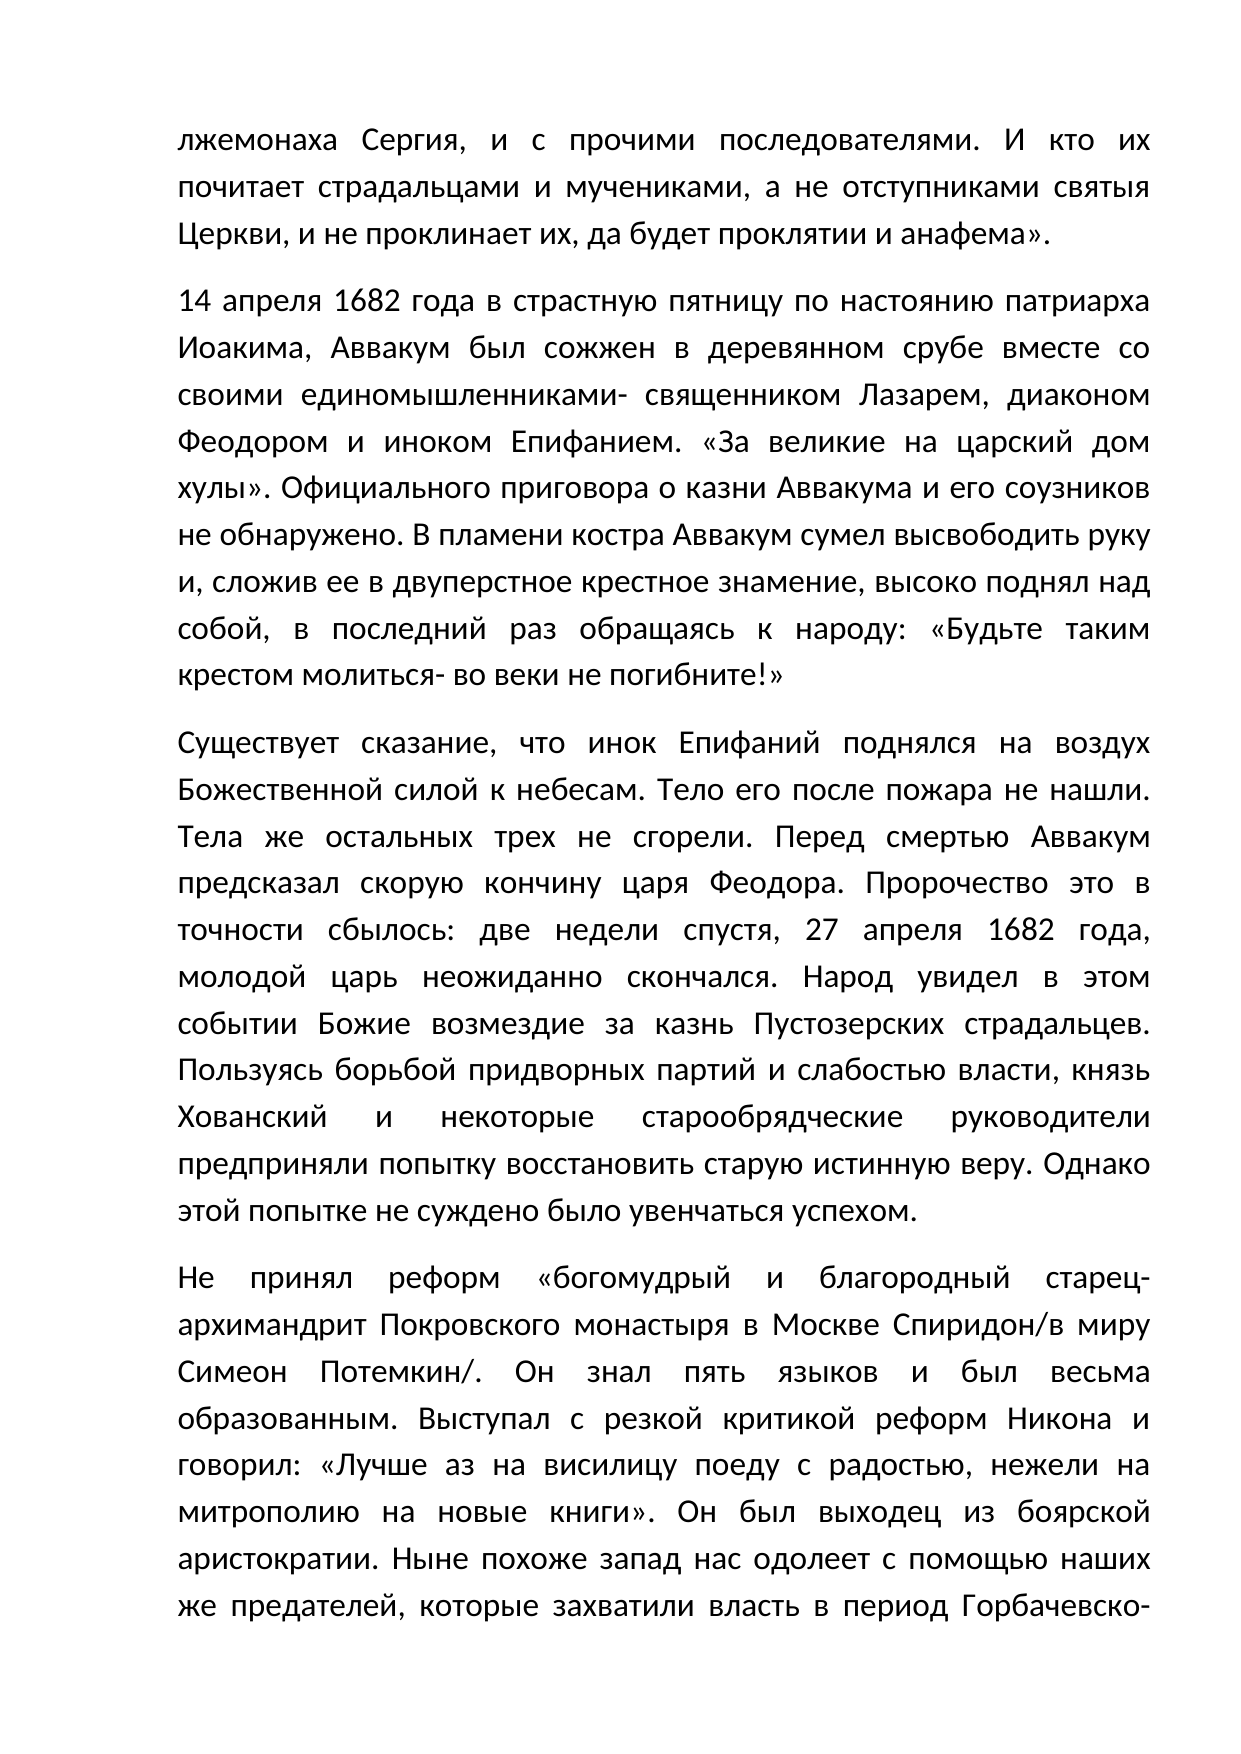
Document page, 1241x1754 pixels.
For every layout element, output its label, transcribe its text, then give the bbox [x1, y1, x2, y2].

text Существует сказание, что инок Епифаний поднялся на воздух Божественной силой к небесам. Тело его после пожара не нашли. Тела же остальных трех не сгорели. Перед смертью Аввакум предсказал скорую кончину царя Феодора. Пророчество это в точности сбылось: две недели спустя, 27 апреля 1682 года, молодой царь неожиданно скончался. Народ увидел в этом событии Божие возмездие за казнь Пустозерских страдальцев. Пользуясь борьбой придворных партий и слабостью власти, князь Хованский и некоторые старообрядческие руководители предприняли попытку восстановить старую истинную веру. Однако этой попытке не суждено было увенчаться успехом. [177, 721, 1152, 1229]
text 14 апреля 1682 года в страстную пятницу по настоянию патриарха Иоакима, Аввакум был сожжен в деревянном срубе вместе со своими единомышленниками- священником Лазарем, диаконом Феодором и иноком Епифанием. «За великие на царский дом хулы». Официального приговора о казни Аввакума и его соузников не обнаружено. В пламени костра Аввакум сумел высвободить руку и, сложив ее в двуперстное крестное знамение, высоко поднял над собой, в последний раз обращаясь к народу: «Будьте таким крестом молиться- во веки не погибните!» [177, 279, 1152, 694]
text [177, 1256, 1152, 1624]
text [177, 118, 1152, 252]
